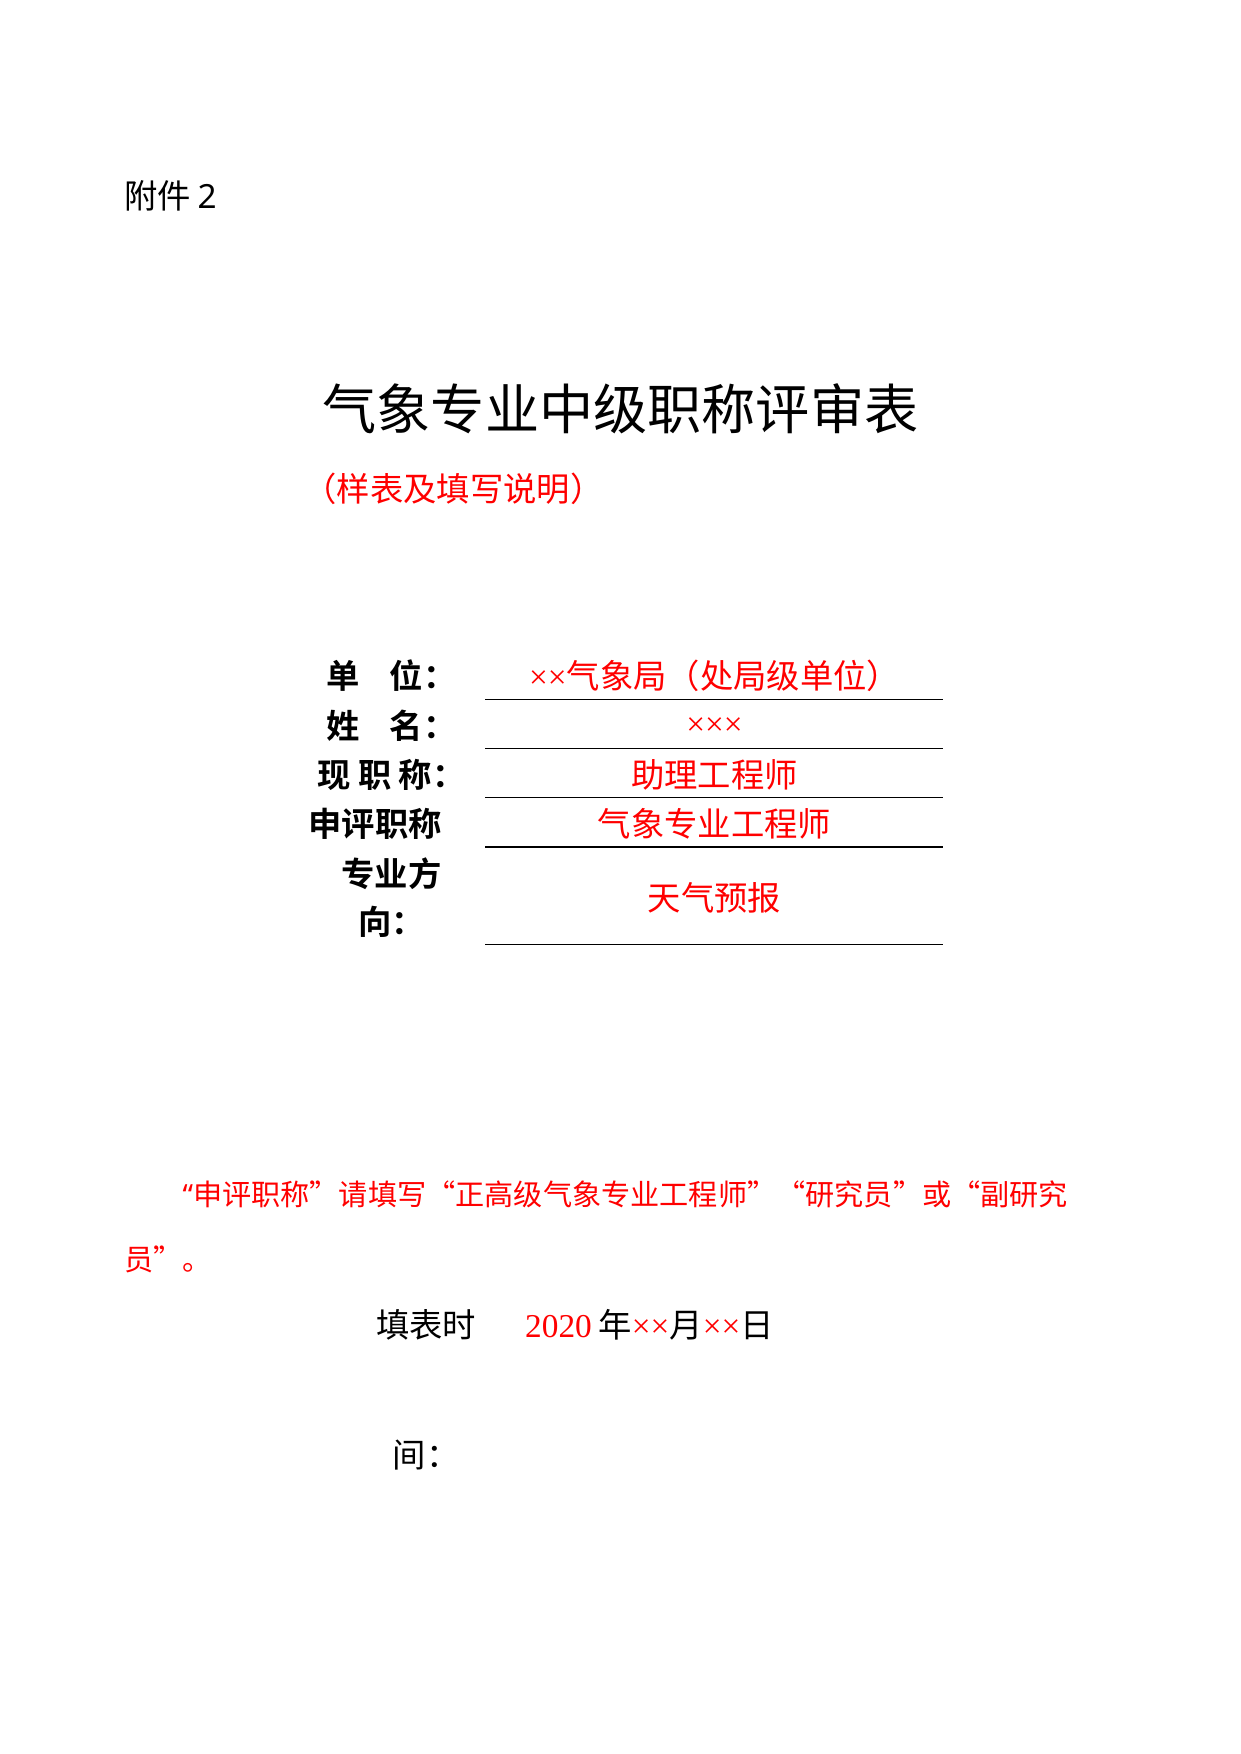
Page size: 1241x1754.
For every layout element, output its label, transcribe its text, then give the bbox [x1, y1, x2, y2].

text 级职称评审表 [124, 357, 1116, 454]
table_header 2020年××月××日 [514, 1290, 902, 1510]
table_cell 姓 名： [297, 699, 485, 748]
table_cell 工程师 [485, 798, 943, 846]
text “申评职称”请填写“工程师” [124, 1160, 1116, 1290]
table_header ××气象局 [485, 650, 943, 698]
table_cell 现 职 称： [297, 748, 485, 797]
table_cell 天气预报 [485, 848, 943, 944]
table_cell 工程师 [485, 749, 943, 797]
text 附件 [124, 162, 1116, 227]
table_cell 申评职称 [297, 797, 485, 846]
table_header 填表时间： [338, 1290, 514, 1510]
table_cell ××× [485, 700, 943, 748]
table_cell 专业方向： [297, 846, 485, 944]
text （样表及填写说明） [124, 454, 1116, 519]
table_header 单 位： [297, 650, 485, 698]
